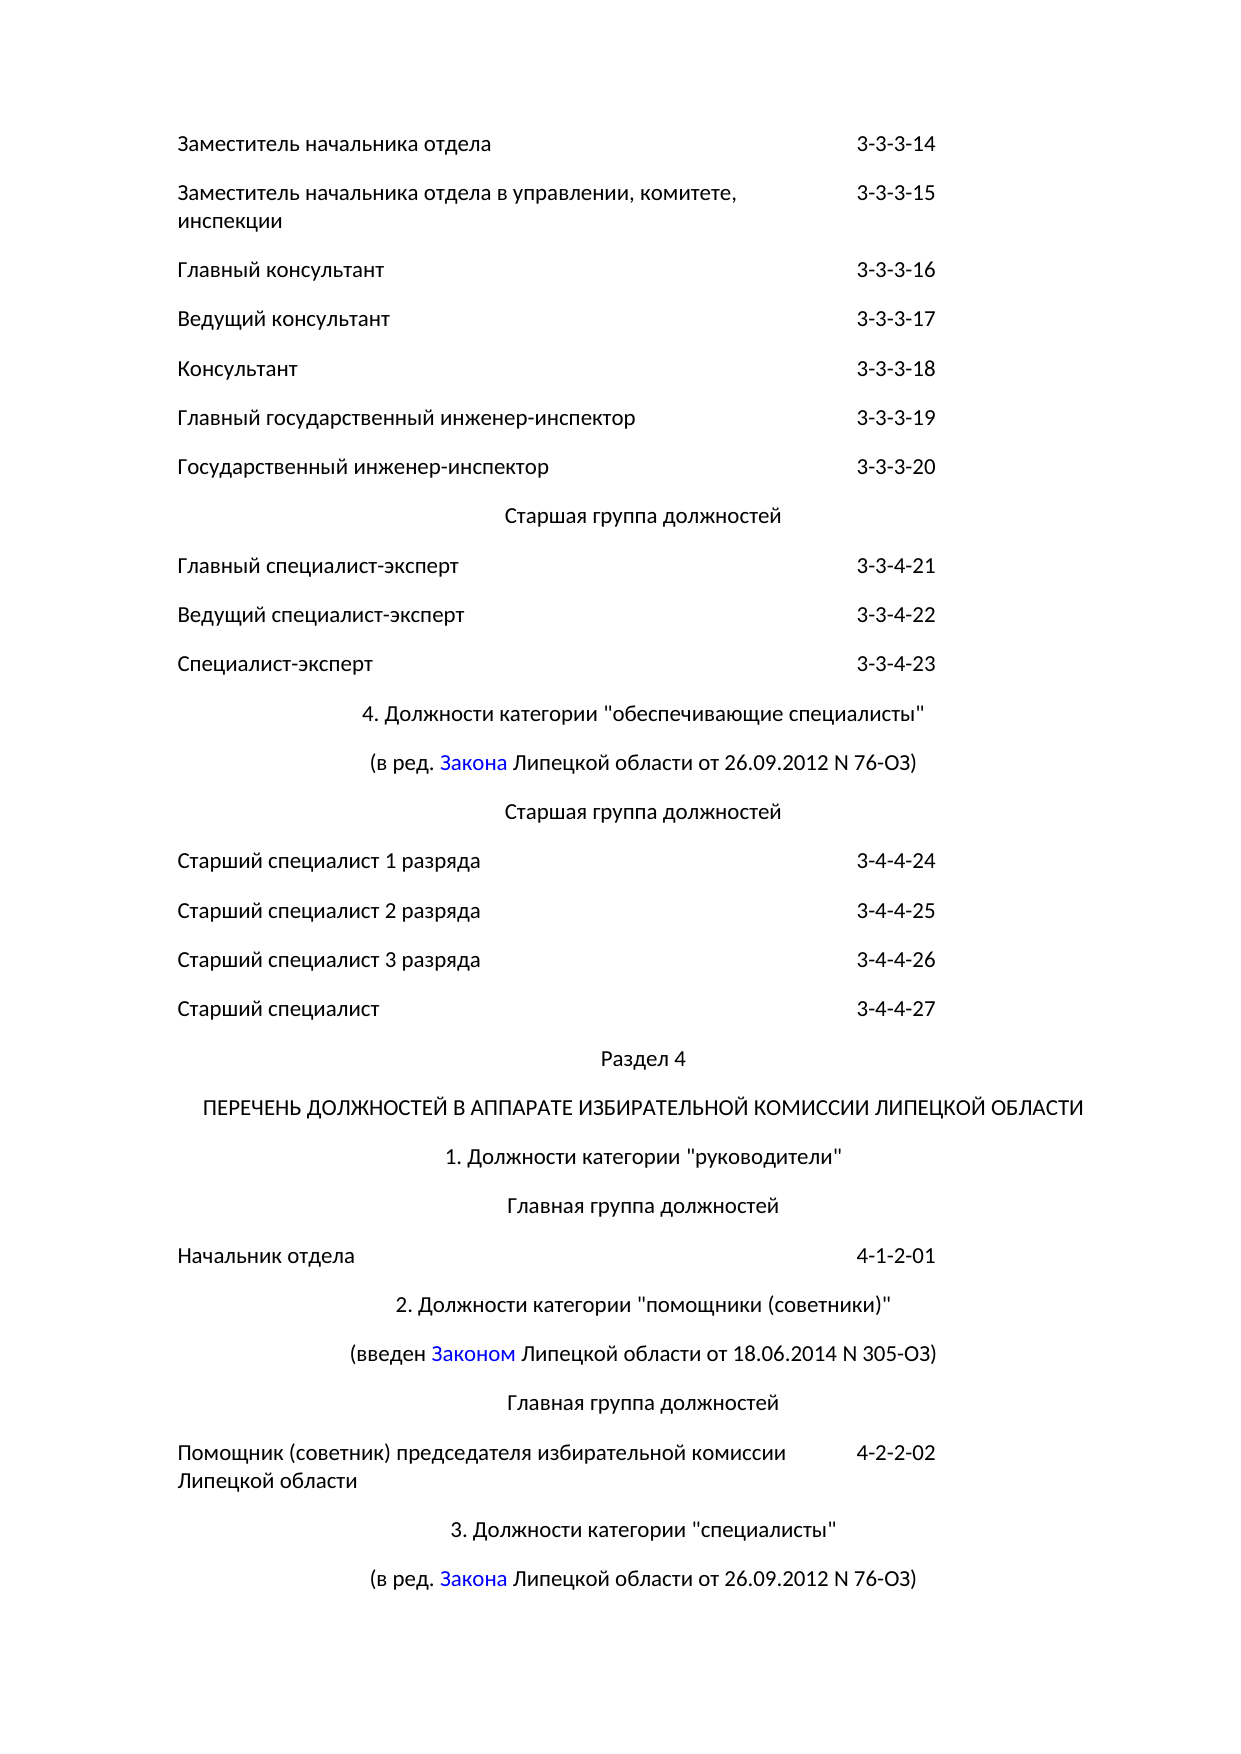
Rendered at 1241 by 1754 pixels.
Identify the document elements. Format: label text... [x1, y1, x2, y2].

table_cell Ведущий консультант [171, 294, 850, 343]
table_cell ПЕРЕЧЕНЬ ДОЛЖНОСТЕЙ В АППАРАТЕ ИЗБИРАТЕЛЬНОЙ КОМИССИИ ЛИПЕЦКОЙ ОБЛАСТИ [171, 1082, 1116, 1132]
table_cell 4-1-2-01 [850, 1230, 1116, 1279]
table_cell Главный специалист-эксперт [171, 540, 850, 589]
table_cell (в ред. Закона Липецкой области от 26.09.2012 N 76-ОЗ) [171, 738, 1116, 787]
table_cell Помощник (советник) председателя избирательной комиссии Липецкой области [171, 1427, 850, 1504]
table_cell 1. Должности категории "руководители" [171, 1132, 1116, 1181]
table_cell 3-3-4-22 [850, 590, 1116, 639]
table_cell 3-3-4-23 [850, 639, 1116, 688]
table_cell (введен Законом Липецкой области от 18.06.2014 N 305-ОЗ) [171, 1329, 1116, 1378]
table_cell Раздел 4 [171, 1033, 1116, 1082]
table_cell Главная группа должностей [171, 1378, 1116, 1427]
table_cell 3-4-4-24 [850, 836, 1116, 885]
table_cell 3-3-3-14 [850, 118, 1116, 167]
table_cell Заместитель начальника отдела [171, 118, 850, 167]
table_cell 3-3-3-16 [850, 245, 1116, 294]
table_cell (в ред. Закона Липецкой области от 26.09.2012 N 76-ОЗ) [171, 1554, 1116, 1603]
table_cell Ведущий специалист-эксперт [171, 590, 850, 639]
table_cell 3-3-3-20 [850, 442, 1116, 491]
table_cell Заместитель начальника отдела в управлении, комитете, инспекции [171, 168, 850, 245]
table_cell 4. Должности категории "обеспечивающие специалисты" [171, 688, 1116, 737]
table_cell Главная группа должностей [171, 1181, 1116, 1230]
table_cell 3-3-3-17 [850, 294, 1116, 343]
table_cell Специалист-эксперт [171, 639, 850, 688]
table_cell Главный консультант [171, 245, 850, 294]
table_cell 3. Должности категории "специалисты" [171, 1505, 1116, 1554]
table_cell Консультант [171, 343, 850, 392]
table_cell 3-3-3-18 [850, 343, 1116, 392]
table_cell 3-3-3-19 [850, 393, 1116, 442]
table_cell Старшая группа должностей [171, 787, 1116, 836]
table_cell 2. Должности категории "помощники (советники)" [171, 1279, 1116, 1329]
table_cell 3-4-4-27 [850, 984, 1116, 1033]
table_cell 3-4-4-26 [850, 935, 1116, 984]
table_cell Старший специалист 1 разряда [171, 836, 850, 885]
table_cell Старший специалист [171, 984, 850, 1033]
table_cell Государственный инженер-инспектор [171, 442, 850, 491]
table_cell Старший специалист 3 разряда [171, 935, 850, 984]
table_cell Старший специалист 2 разряда [171, 885, 850, 934]
table_cell 4-2-2-02 [850, 1427, 1116, 1504]
table_cell 3-3-3-15 [850, 168, 1116, 245]
table_cell 3-3-4-21 [850, 540, 1116, 589]
table_cell Начальник отдела [171, 1230, 850, 1279]
table_cell 3-4-4-25 [850, 885, 1116, 934]
table_cell Главный государственный инженер-инспектор [171, 393, 850, 442]
table_cell Старшая группа должностей [171, 491, 1116, 540]
